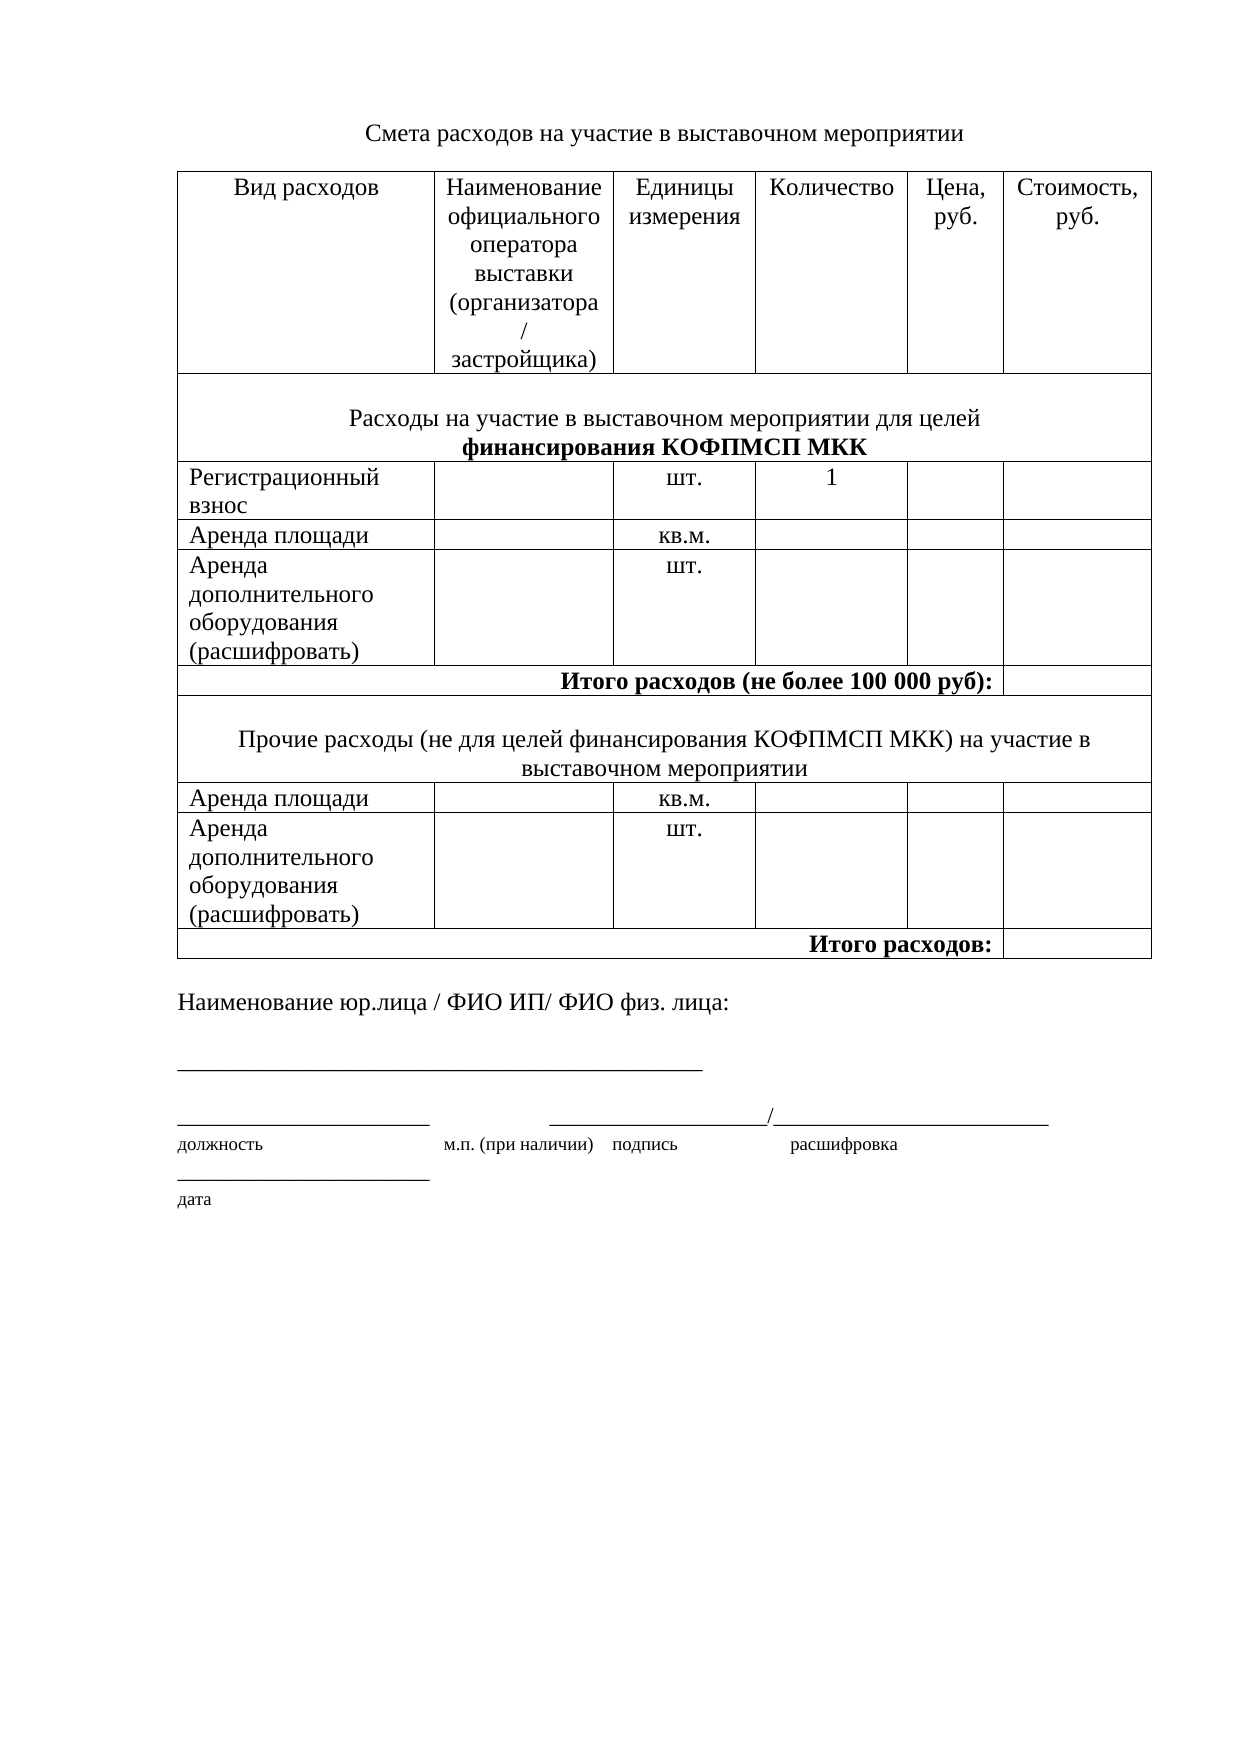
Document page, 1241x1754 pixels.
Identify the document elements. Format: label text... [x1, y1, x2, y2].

table_cell [908, 520, 1003, 549]
text ______________________ ___________________/________________________ [177, 1102, 1152, 1129]
table_cell Аренда дополнительного оборудования (расшифровать) [178, 550, 434, 665]
table_cell [1004, 813, 1151, 928]
table_cell [1004, 520, 1151, 549]
table_cell шт. [614, 813, 755, 928]
table_cell [435, 783, 613, 812]
table_cell Регистрационный взнос [178, 462, 434, 519]
table_cell [435, 520, 613, 549]
table_cell [435, 462, 613, 519]
table_cell кв.м. [614, 783, 755, 812]
table_cell [908, 550, 1003, 665]
table_cell [1004, 929, 1151, 958]
table_cell Расходы на участие в выставочном мероприятии для целей финансирования КОФПМСП МКК [178, 374, 1151, 461]
text Наименование юр.лица / ФИО ИП/ ФИО физ. лица: [177, 987, 1152, 1016]
table_cell кв.м. [614, 520, 755, 549]
table_cell [756, 520, 907, 549]
table_header Цена, руб. [908, 172, 1003, 373]
table_cell [908, 462, 1003, 519]
table_header Единицы измерения [614, 172, 755, 373]
table_cell [1004, 462, 1151, 519]
table_cell [908, 813, 1003, 928]
table_cell [756, 550, 907, 665]
table_header Количество [756, 172, 907, 373]
table_cell [1004, 666, 1151, 695]
table_cell Итого расходов: [178, 929, 1003, 958]
text дата [177, 1188, 1152, 1209]
table_header Стоимость, руб. [1004, 172, 1151, 373]
table_cell Аренда площади [178, 520, 434, 549]
table_header Наименование официального оператора выставки (организатора/ застройщика) [435, 172, 613, 373]
table_cell Аренда площади [178, 783, 434, 812]
table_cell [756, 783, 907, 812]
table_cell [756, 813, 907, 928]
table_cell [435, 550, 613, 665]
table_cell Прочие расходы (не для целей финансирования КОФПМСП МКК) на участие в выставочном мероприятии [178, 696, 1151, 782]
text ______________________ [177, 1157, 1152, 1184]
text должность м.п. (при наличии) подпись расшифровка [177, 1133, 1152, 1154]
table_header Вид расходов [178, 172, 434, 373]
table_cell шт. [614, 462, 755, 519]
text __________________________________________ [177, 1045, 1152, 1074]
table_cell 1 [756, 462, 907, 519]
table_cell [435, 813, 613, 928]
table_cell [908, 783, 1003, 812]
table_cell [1004, 783, 1151, 812]
table_cell [1004, 550, 1151, 665]
table_cell шт. [614, 550, 755, 665]
text Смета расходов на участие в выставочном мероприятии [177, 118, 1152, 147]
table_cell Итого расходов (не более 100 000 руб): [178, 666, 1003, 695]
table_cell Аренда дополнительного оборудования (расшифровать) [178, 813, 434, 928]
